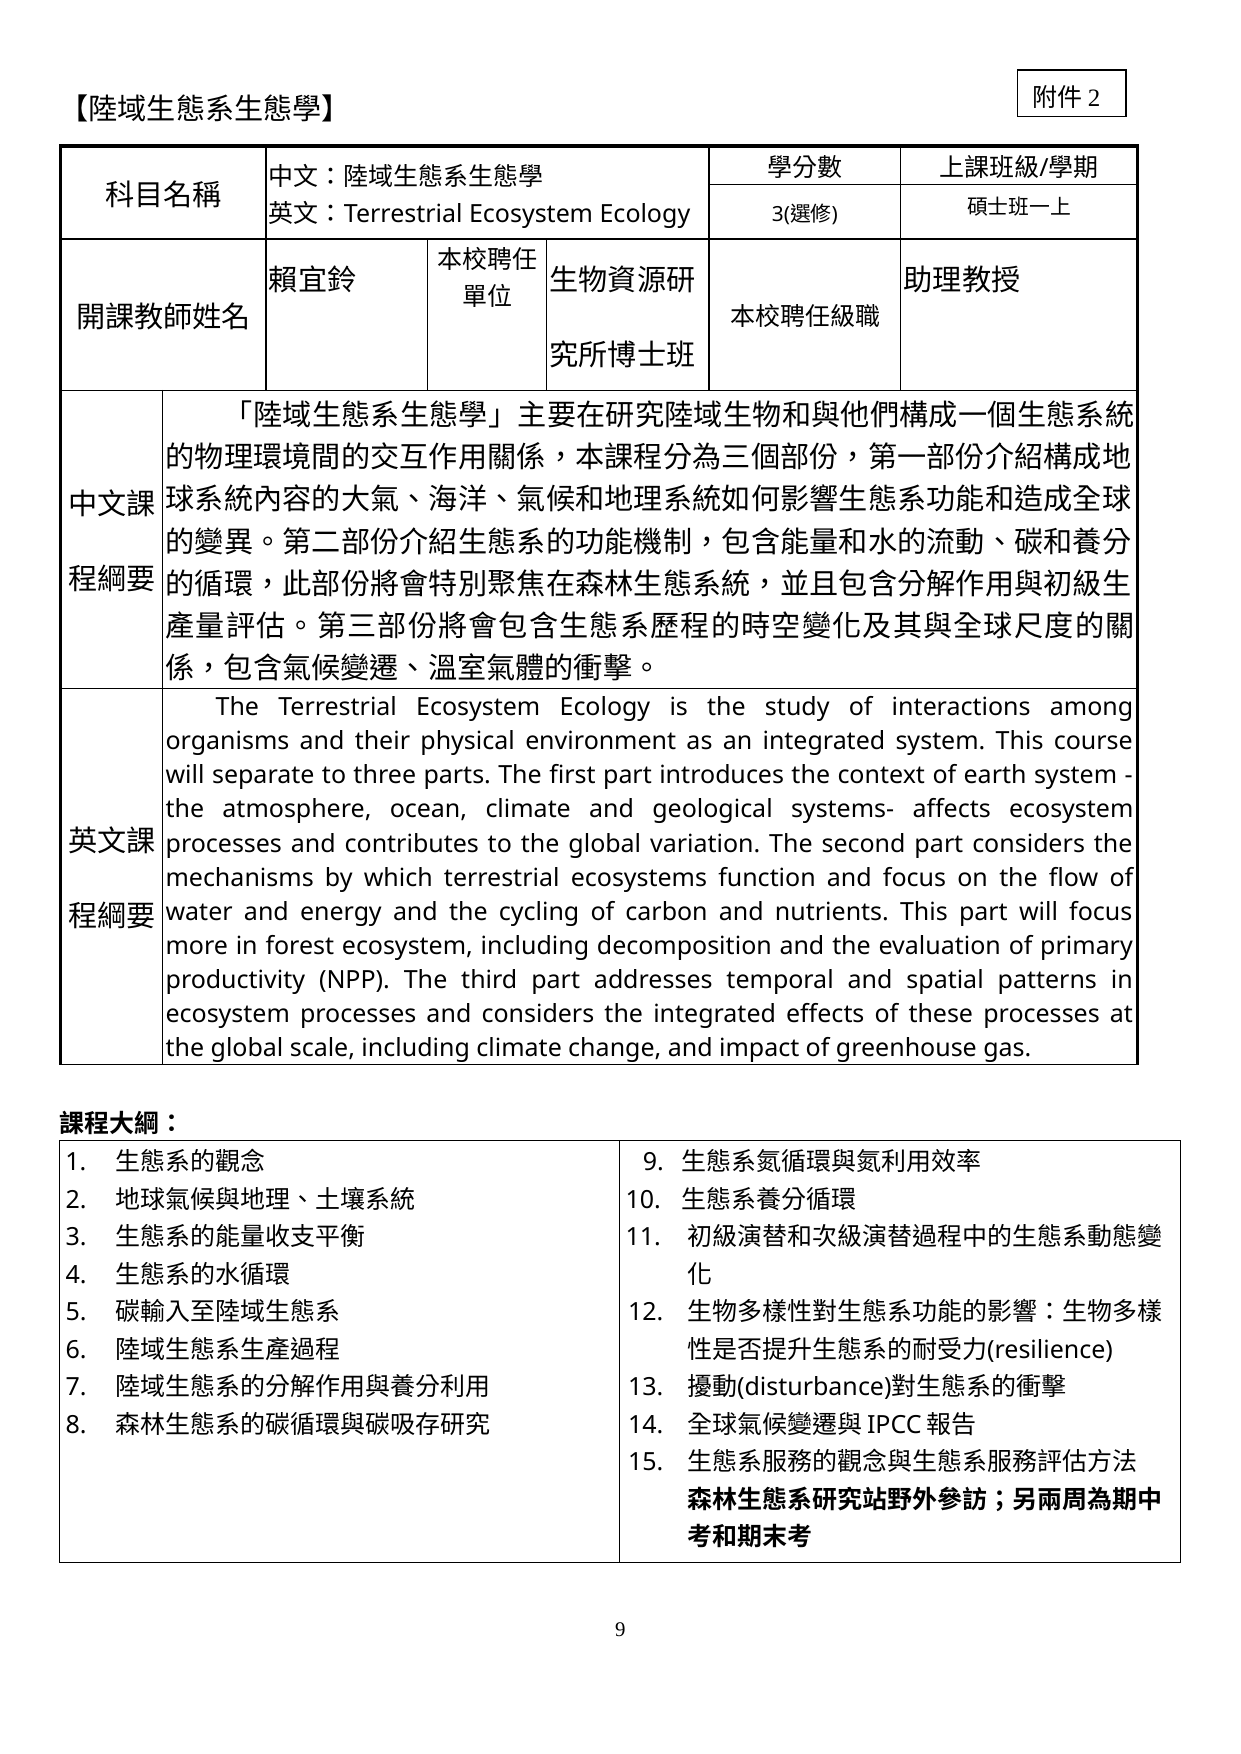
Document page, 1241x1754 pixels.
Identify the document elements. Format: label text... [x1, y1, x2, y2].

table_header 生態系的觀念 地球氣候與地理、土壤系統 生態系的能量收支平衡 生態系的水循環 碳輸入至陸域生態系 陸域生態系生產過程 陸域生態系的分解作用與養分利用 森林生態系的碳循環與碳吸存研究 [60, 1141, 619, 1562]
table_header 學分數 [710, 148, 900, 184]
text 【陸域生態系生態學】 [59, 69, 1181, 144]
table_cell 本校聘任級職 [710, 240, 900, 390]
table_cell 碩士班一上 [901, 185, 1136, 238]
table_header 生態系氮循環與氮利用效率 生態系養分循環 初級演替和次級演替過程中的生態系動態變化 生物多樣性對生態系功能的影響：生物多樣性是否提升生態系的耐受力(resilience) 擾動(disturbance)對生態系的衝擊 全球氣候變遷與IPCC報告 生態系服務的觀念與生態系服務評估方法 森林生態系研究站野外參訪；另兩周為期中考和期末考 [620, 1141, 1180, 1562]
table_header 上課班級/學期 [901, 148, 1136, 184]
table_cell 生物資源研究所博士班 [547, 240, 708, 390]
table_cell 中文課程綱要 [62, 391, 162, 687]
table_cell The Terrestrial Ecosystem Ecology is the study of interactions among organisms and their physical environment as an integrated system. This course will separate to three parts. The first part introduces the context of earth system - the atmosphere, ocean, climate and geological systems- affects ecosystem processes and contributes to the global variation. The second part considers the mechanisms by which terrestrial ecosystems function and focus on the flow of water and energy and the cycling of carbon and nutrients. This part will focus more in forest ecosystem, including decomposition and the evaluation of primary productivity (NPP). The third part addresses temporal and spatial patterns in ecosystem processes and considers the integrated effects of these processes at the global scale, including climate change, and impact of greenhouse gas. [163, 689, 1136, 1064]
table_cell 賴宜鈴 [267, 240, 427, 390]
table_cell 本校聘任單位 [428, 240, 546, 390]
table_cell 助理教授 [901, 240, 1136, 390]
table_cell 開課教師姓名 [62, 240, 265, 390]
list 課程大綱： [59, 1103, 1181, 1140]
table_header 中文：陸域生態系生態學 英文：Terrestrial Ecosystem Ecology [267, 148, 708, 238]
table_cell 3(選修) [710, 185, 900, 238]
table_header 科目名稱 [62, 148, 265, 238]
table_cell 「陸域生態系生態學」主要在研究陸域生物和與他們構成一個生態系統的物理環境間的交互作用關係，本課程分為三個部份，第一部份介紹構成地球系統內容的大氣、海洋、氣候和地理系統如何影響生態系功能和造成全球的變異。第二部份介紹生態系的功能機制，包含能量和水的流動、碳和養分的循環，此部份將會特別聚焦在森林生態系統，並且包含分解作用與初級生產量評估。第三部份將會包含生態系歷程的時空變化及其與全球尺度的關係，包含氣候變遷、溫室氣體的衝擊。 [163, 391, 1136, 687]
table_cell 英文課程綱要 [62, 689, 162, 1064]
